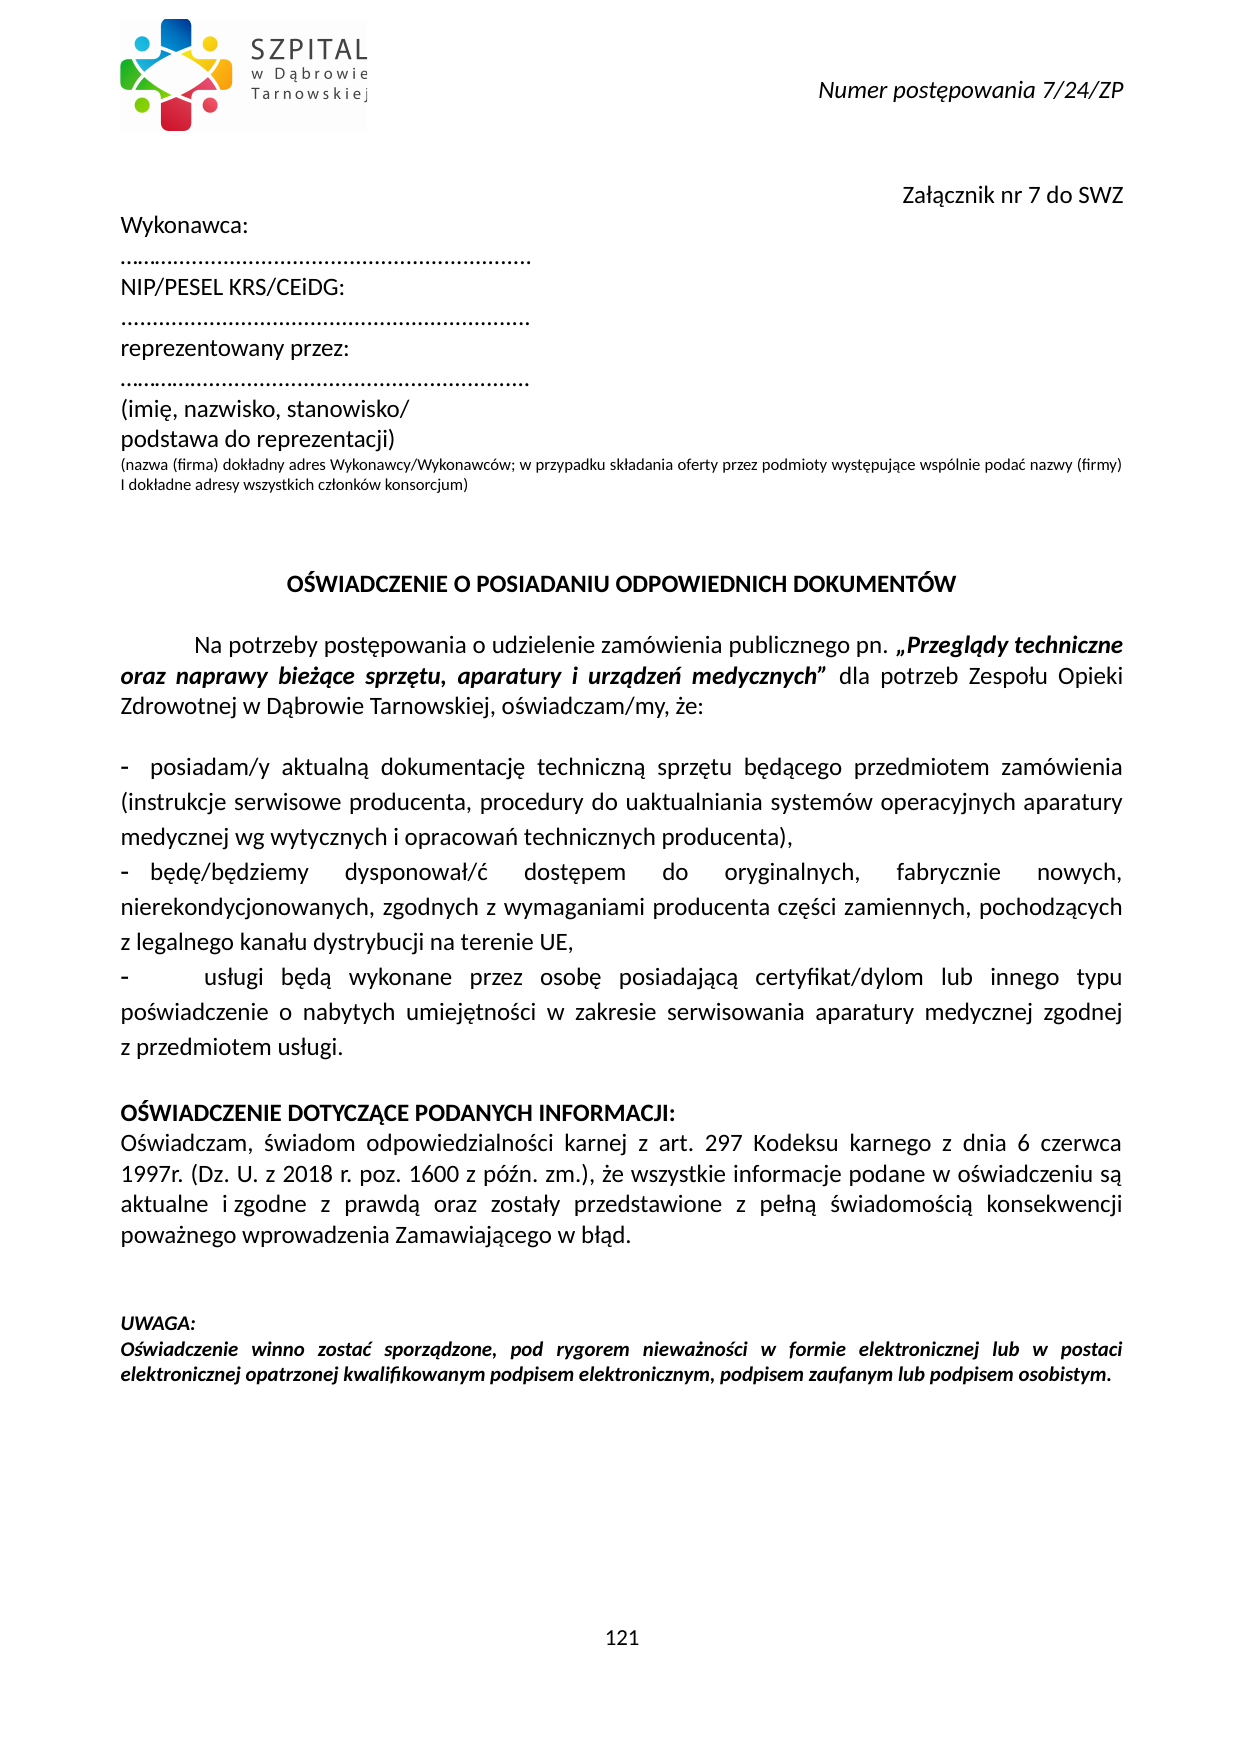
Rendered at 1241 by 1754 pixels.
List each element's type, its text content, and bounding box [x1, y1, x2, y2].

list usługi będą wykonane przez osobę posiadającą certyfikat/dylom lub innego typu poświadczenie o nabytych umiejętności w zakresie serwisowania aparatury medycznej zgodnej z przedmiotem usługi. [120, 961, 1123, 1062]
list posiadam/y aktualną dokumentację techniczną sprzętu będącego przedmiotem zamówienia (instrukcje serwisowe producenta, procedury do uaktualniania systemów operacyjnych aparatury medycznej wg wytycznych i opracowań technicznych producenta), [120, 751, 1123, 852]
picture [120, 19, 368, 131]
text Załącznik nr 7 do SWZ [120, 179, 1123, 210]
text Oświadczenie winno zostać sporządzone, pod rygorem nieważności w formie elektronicznej lub w postaci elektronicznej opatrzonej kwalifikowanym podpisem elektronicznym, podpisem zaufanym lub podpisem osobistym. [120, 1336, 1123, 1387]
text Na potrzeby postępowania o udzielenie zamówienia publicznego pn. „Przeglądy techniczne oraz naprawy bieżące sprzętu, aparatury i urządzeń medycznych” dla potrzeb Zespołu Opieki Zdrowotnej w Dąbrowie Tarnowskiej, oświadczam/my, że: [120, 629, 1123, 721]
text OŚWIADCZENIE DOTYCZĄCE PODANYCH INFORMACJI: [120, 1097, 1123, 1127]
list będę/będziemy dysponował/ć dostępem do oryginalnych, fabrycznie nowych, nierekondycjonowanych, zgodnych z wymaganiami producenta części zamiennych, pochodzących z legalnego kanału dystrybucji na terenie UE, [120, 856, 1123, 957]
text ………......................................................... [120, 240, 1123, 271]
text OŚWIADCZENIE O POSIADANIU ODPOWIEDNICH DOKUMENTÓW [120, 568, 1123, 599]
text NIP/PESEL KRS/CEiDG: [120, 271, 1123, 301]
text Oświadczam, świadom odpowiedzialności karnej z art. 297 Kodeksu karnego z dnia 6 czerwca 1997r. (Dz. U. z 2018 r. poz. 1600 z późn. zm.), że wszystkie informacje podane w oświadczeniu są aktualne i zgodne z prawdą oraz zostały przedstawione z pełną świadomością konsekwencji poważnego wprowadzenia Zamawiającego w błąd. [120, 1127, 1123, 1249]
text ................................................................. [120, 301, 1123, 332]
text (imię, nazwisko, stanowisko/ [120, 393, 1123, 423]
text …………...................................................... [120, 362, 1123, 393]
text reprezentowany przez: [120, 332, 1123, 362]
text (nazwa (firma) dokładny adres Wykonawcy/Wykonawców; w przypadku składania oferty przez podmioty występujące wspólnie podać nazwy (firmy) I dokładne adresy wszystkich członków konsorcjum) [120, 454, 1123, 494]
text Wykonawca: [120, 210, 1123, 240]
text UWAGA: [120, 1311, 1123, 1336]
text podstawa do reprezentacji) [120, 423, 1123, 454]
